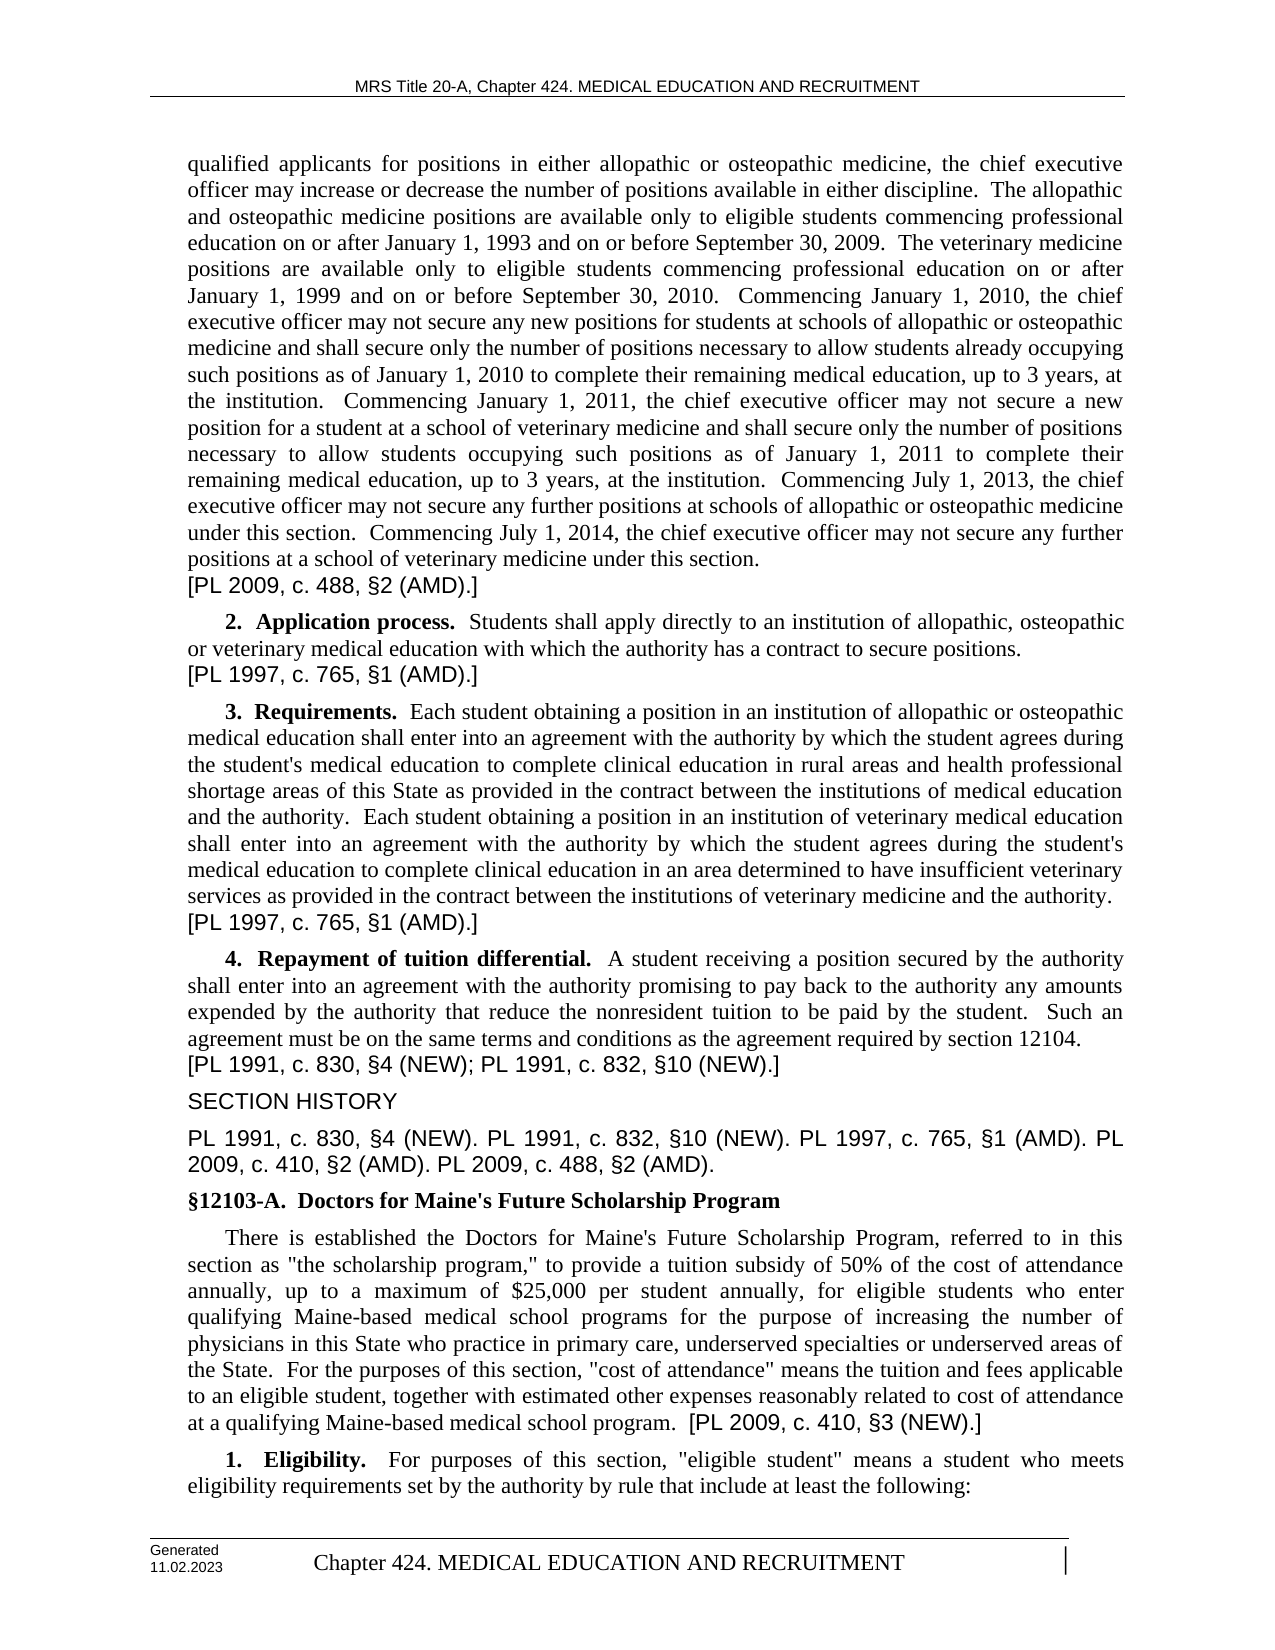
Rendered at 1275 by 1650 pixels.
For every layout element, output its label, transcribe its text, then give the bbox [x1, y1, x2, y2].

text There is established the Doctors for Maine's Future Scholarship Program, referred to in this section as "the scholarship program," to provide a tuition subsidy of 50% of the cost of attendance annually, up to a maximum of $25,000 per student annually, for eligible students who enter qualifying Maine-based medical school programs for the purpose of increasing the number of physicians in this State who practice in primary care, underserved specialties or underserved areas of the State. For the purposes of this section, "cost of attendance" means the tuition and fees applicable to an eligible student, together with estimated other expenses reasonably related to cost of attendance at a qualifying Maine-based medical school program. [PL 2009, c. 410, §3 (NEW).] [187, 1224, 1125, 1435]
text 4. Repayment of tuition differential. A student receiving a position secured by the authority shall enter into an agreement with the authority promising to pay back to the authority any amounts expended by the authority that reduce the nonresident tuition to be paid by the student. Such an agreement must be on the same terms and conditions as the agreement required by section 12104. [187, 946, 1125, 1051]
text 2. Application process. Students shall apply directly to an institution of allopathic, osteopathic or veterinary medical education with which the authority has a contract to secure positions. [187, 608, 1125, 661]
text [PL 1991, c. 830, §4 (NEW); PL 1991, c. 832, §10 (NEW).] [187, 1051, 1125, 1077]
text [187, 150, 1125, 572]
text 3. Requirements. Each student obtaining a position in an institution of allopathic or osteopathic medical education shall enter into an agreement with the authority by which the student agrees during the student's medical education to complete clinical education in rural areas and health professional shortage areas of this State as provided in the contract between the institutions of medical education and the authority. Each student obtaining a position in an institution of veterinary medical education shall enter into an agreement with the authority by which the student agrees during the student's medical education to complete clinical education in an area determined to have insufficient veterinary services as provided in the contract between the institutions of veterinary medicine and the authority. [187, 698, 1125, 909]
text [PL 2009, c. 488, §2 (AMD).] [187, 572, 1125, 598]
text PL 1991, c. 830, §4 (NEW). PL 1991, c. 832, §10 (NEW). PL 1997, c. 765, §1 (AMD). PL 2009, c. 410, §2 (AMD). PL 2009, c. 488, §2 (AMD). [187, 1124, 1125, 1177]
text SECTION HISTORY [187, 1088, 1125, 1114]
text [PL 1997, c. 765, §1 (AMD).] [187, 661, 1125, 687]
text 1. Eligibility. For purposes of this section, "eligible student" means a student who meets eligibility requirements set by the authority by rule that include at least the following: [187, 1446, 1125, 1498]
text [PL 1997, c. 765, §1 (AMD).] [187, 909, 1125, 935]
text §12103-A. Doctors for Maine's Future Scholarship Program [187, 1188, 1125, 1214]
